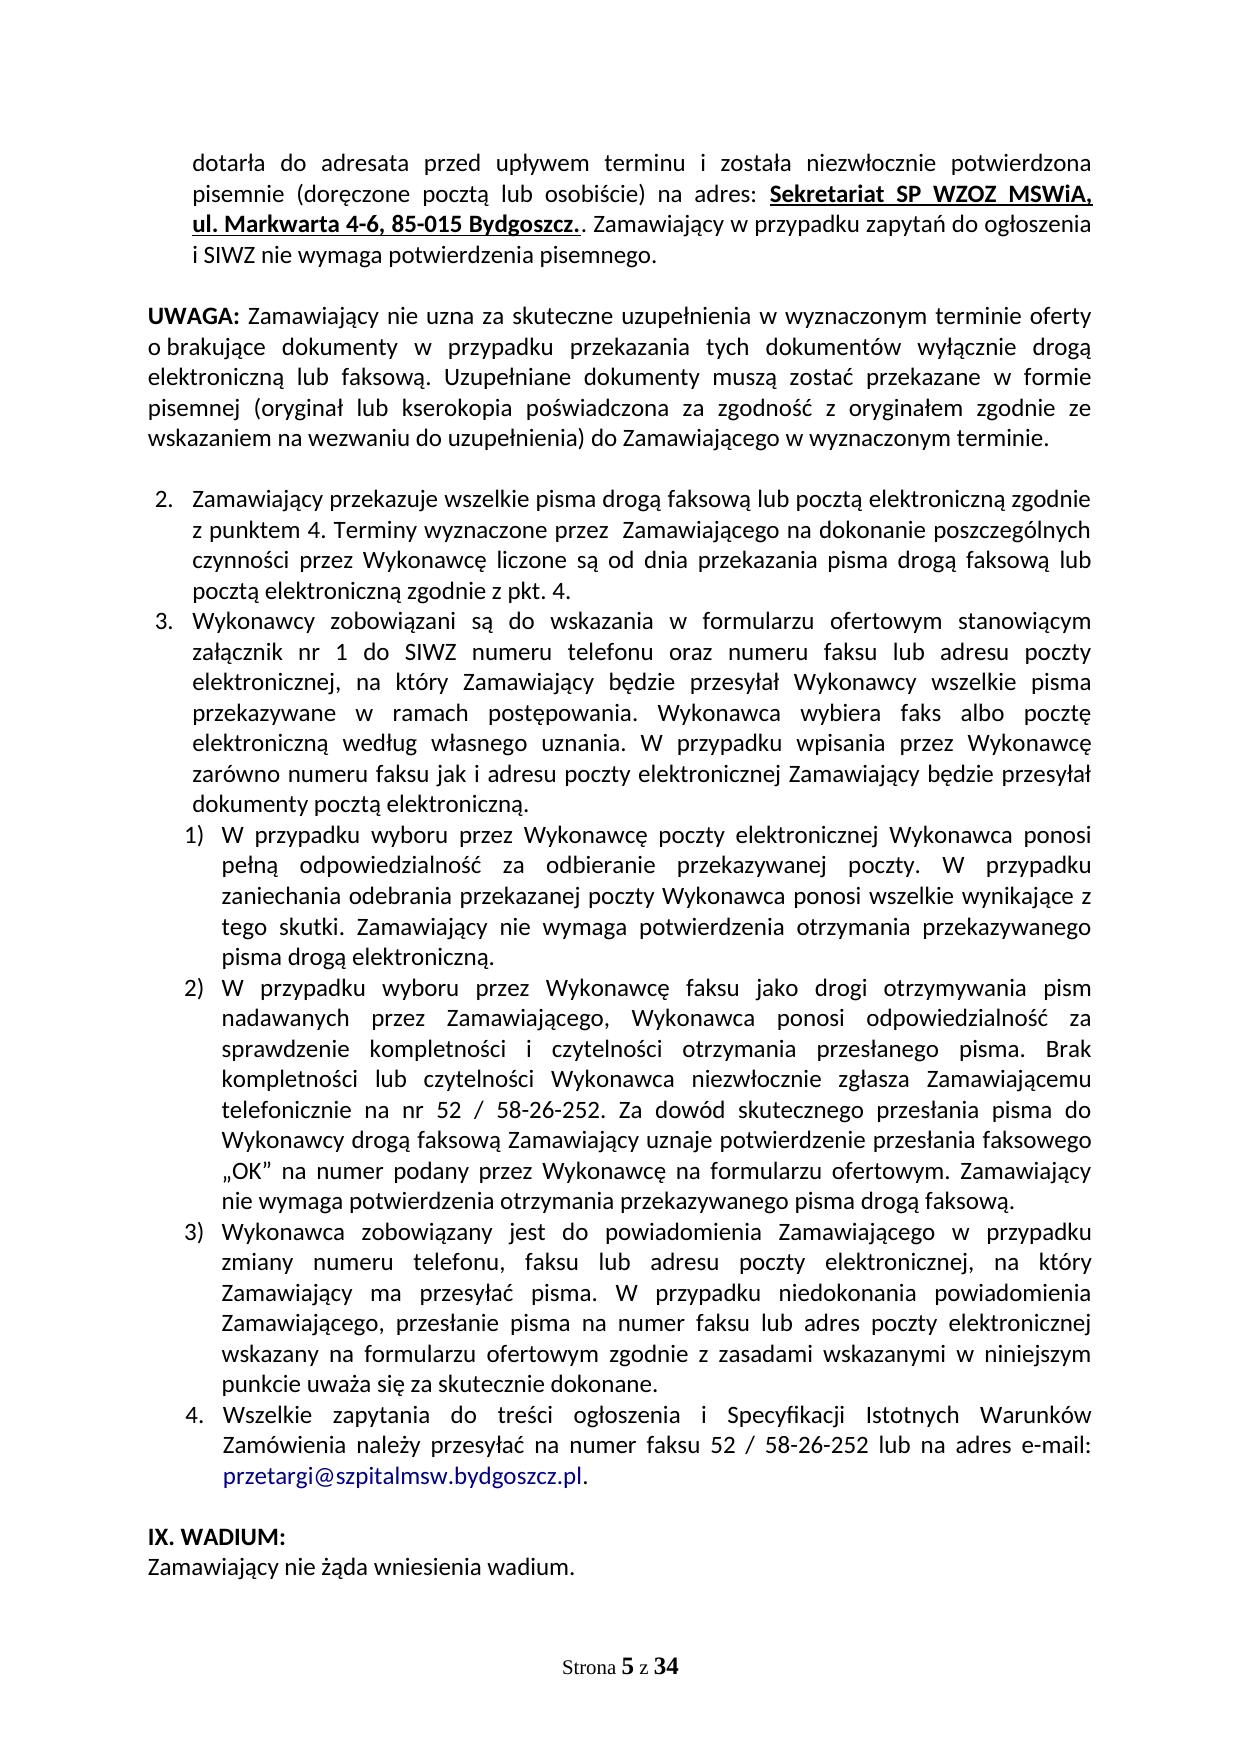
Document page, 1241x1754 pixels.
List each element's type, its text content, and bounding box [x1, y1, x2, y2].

list W przypadku wyboru przez Wykonawcę poczty elektronicznej Wykonawca ponosi pełną odpowiedzialność za odbieranie przekazywanej poczty. W przypadku zaniechania odebrania przekazanej poczty Wykonawca ponosi wszelkie wynikające z tego skutki. Zamawiający nie wymaga potwierdzenia otrzymania przekazywanego pisma drogą elektroniczną. [184, 819, 1093, 972]
list Wszelkie zapytania do treści ogłoszenia i Specyfikacji Istotnych Warunków Zamówienia należy przesyłać na numer faksu 52 / 58-26-252 lub na adres e-mail: przetargi@szpitalmsw.bydgoszcz.pl. [185, 1399, 1093, 1491]
list W przypadku wyboru przez Wykonawcę faksu jako drogi otrzymywania pism nadawanych przez Zamawiającego, Wykonawca ponosi odpowiedzialność za sprawdzenie kompletności i czytelności otrzymania przesłanego pisma. Brak kompletności lub czytelności Wykonawca niezwłocznie zgłasza Zamawiającemu telefonicznie na nr 52 / 58-26-252. Za dowód skutecznego przesłania pisma do Wykonawcy drogą faksową Zamawiający uznaje potwierdzenie przesłania faksowego „OK” na numer podany przez Wykonawcę na formularzu ofertowym. Zamawiający nie wymaga potwierdzenia otrzymania przekazywanego pisma drogą faksową. [184, 972, 1093, 1216]
list Zamawiający przekazuje wszelkie pisma drogą faksową lub pocztą elektroniczną zgodnie z punktem 4. Terminy wyznaczone przez Zamawiającego na dokonanie poszczególnych czynności przez Wykonawcę liczone są od dnia przekazania pisma drogą faksową lub pocztą elektroniczną zgodnie z pkt. 4. [154, 483, 1093, 605]
text UWAGA: Zamawiający nie uzna za skuteczne uzupełnienia w wyznaczonym terminie oferty o brakujące dokumenty w przypadku przekazania tych dokumentów wyłącznie drogą elektroniczną lub faksową. Uzupełniane dokumenty muszą zostać przekazane w formie pisemnej (oryginał lub kserokopia poświadczona za zgodność z oryginałem zgodnie ze wskazaniem na wezwaniu do uzupełnienia) do Zamawiającego w wyznaczonym terminie. [148, 300, 1093, 453]
list Wykonawcy zobowiązani są do wskazania w formularzu ofertowym stanowiącym załącznik nr 1 do SIWZ numeru telefonu oraz numeru faksu lub adresu poczty elektronicznej, na który Zamawiający będzie przesyłał Wykonawcy wszelkie pisma przekazywane w ramach postępowania. Wykonawca wybiera faks albo pocztę elektroniczną według własnego uznania. W przypadku wpisania przez Wykonawcę zarówno numeru faksu jak i adresu poczty elektronicznej Zamawiający będzie przesyłał dokumenty pocztą elektroniczną. [154, 605, 1093, 819]
list Wykonawca zobowiązany jest do powiadomienia Zamawiającego w przypadku zmiany numeru telefonu, faksu lub adresu poczty elektronicznej, na który Zamawiający ma przesyłać pisma. W przypadku niedokonania powiadomienia Zamawiającego, przesłanie pisma na numer faksu lub adres poczty elektronicznej wskazany na formularzu ofertowym zgodnie z zasadami wskazanymi w niniejszym punkcie uważa się za skutecznie dokonane. [184, 1216, 1093, 1399]
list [154, 148, 1093, 270]
text Zamawiający nie żąda wniesienia wadium. [148, 1552, 1093, 1582]
subtitle IX. WADIUM: [148, 1521, 1093, 1552]
